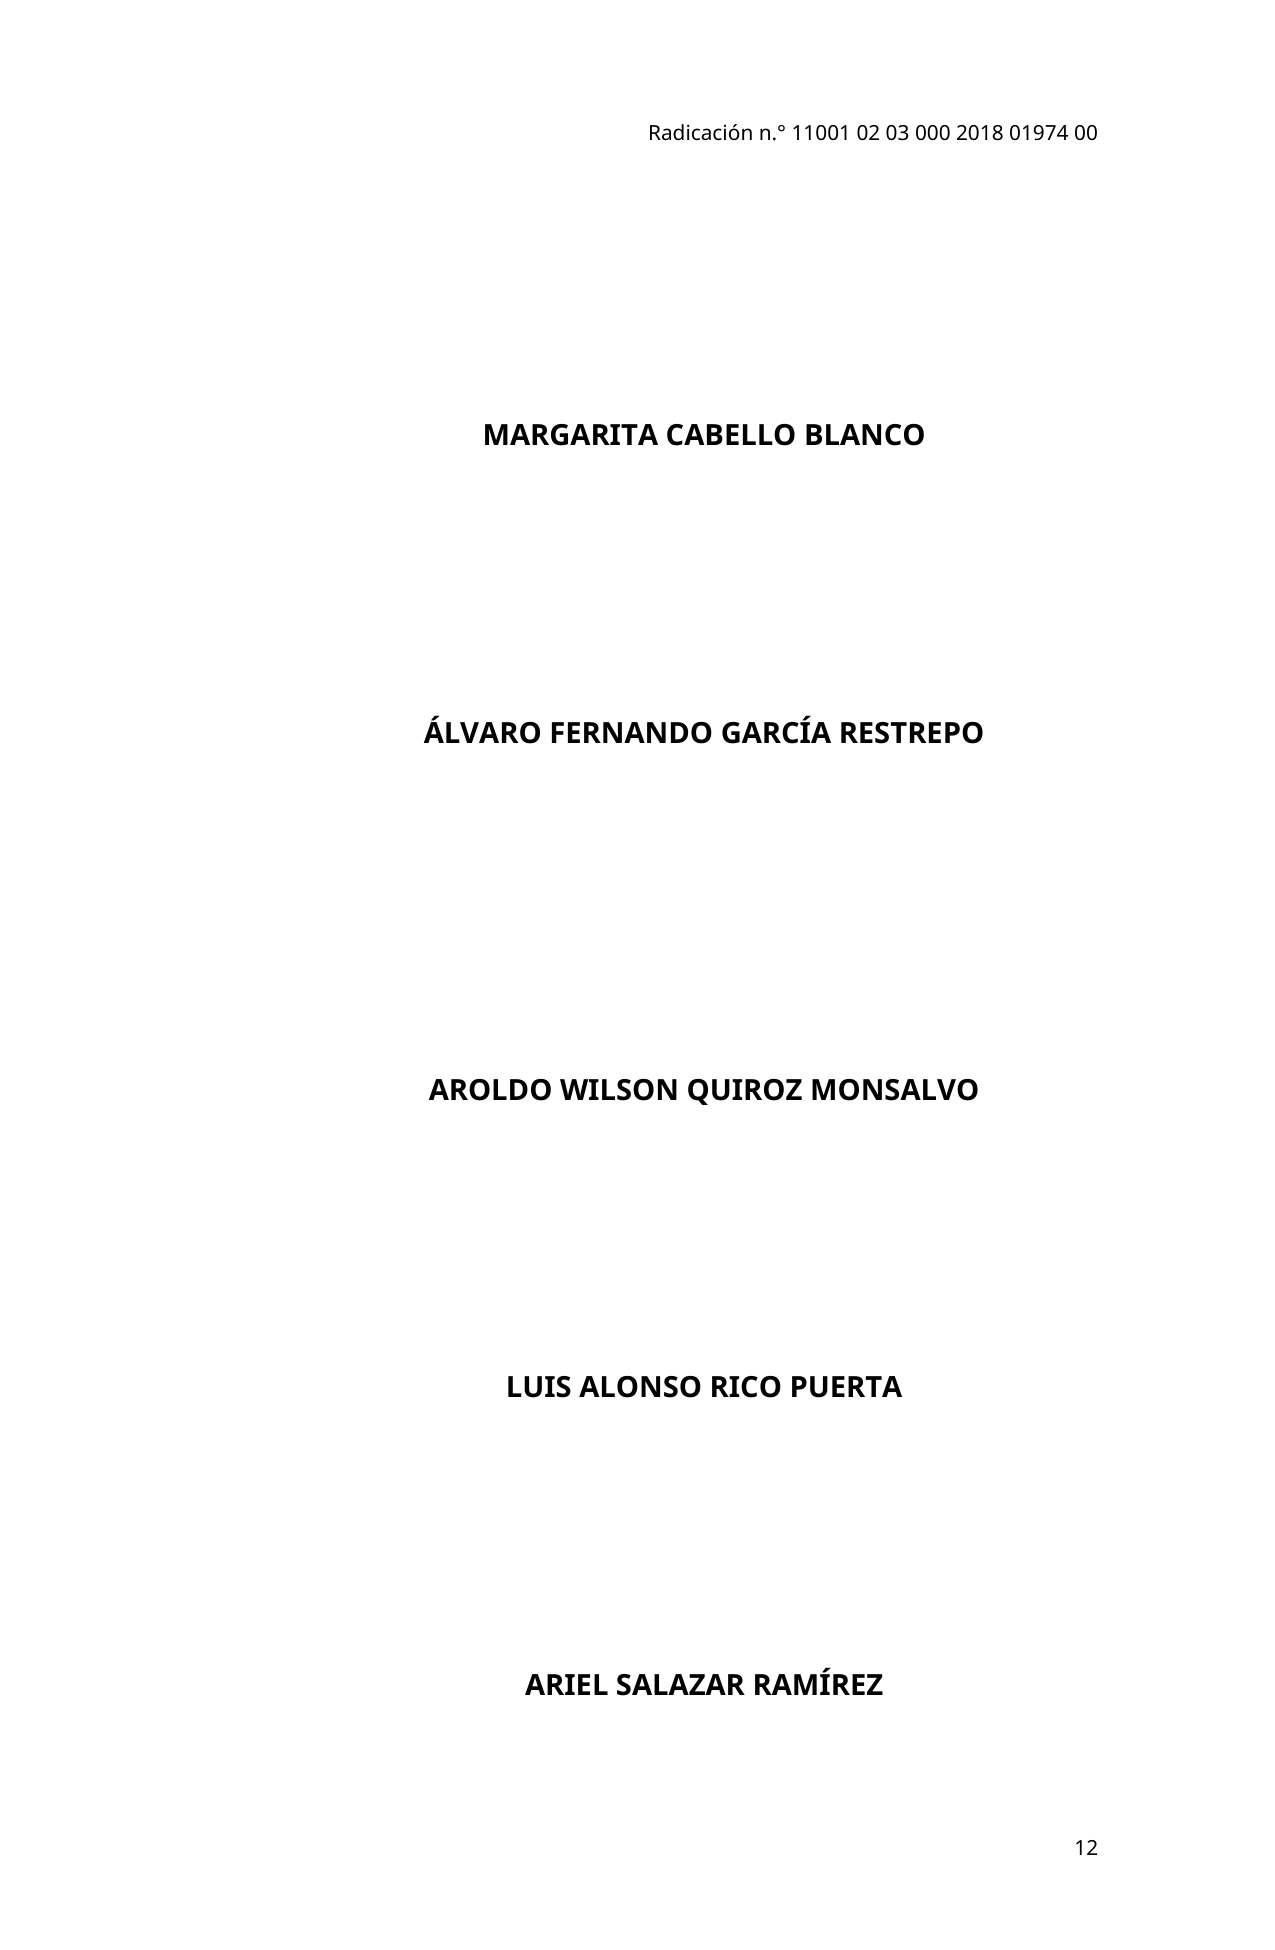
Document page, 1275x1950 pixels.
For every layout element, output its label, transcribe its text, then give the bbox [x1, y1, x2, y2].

text ÁLVARO FERNANDO GARCÍA RESTREPO [236, 712, 1098, 752]
text MARGARITA CABELLO BLANCO [236, 415, 1098, 454]
text LUIS ALONSO RICO PUERTA [236, 1366, 1098, 1406]
text AROLDO WILSON QUIROZ MONSALVO [236, 1069, 1098, 1109]
text ARIEL SALAZAR RAMÍREZ [236, 1664, 1098, 1703]
